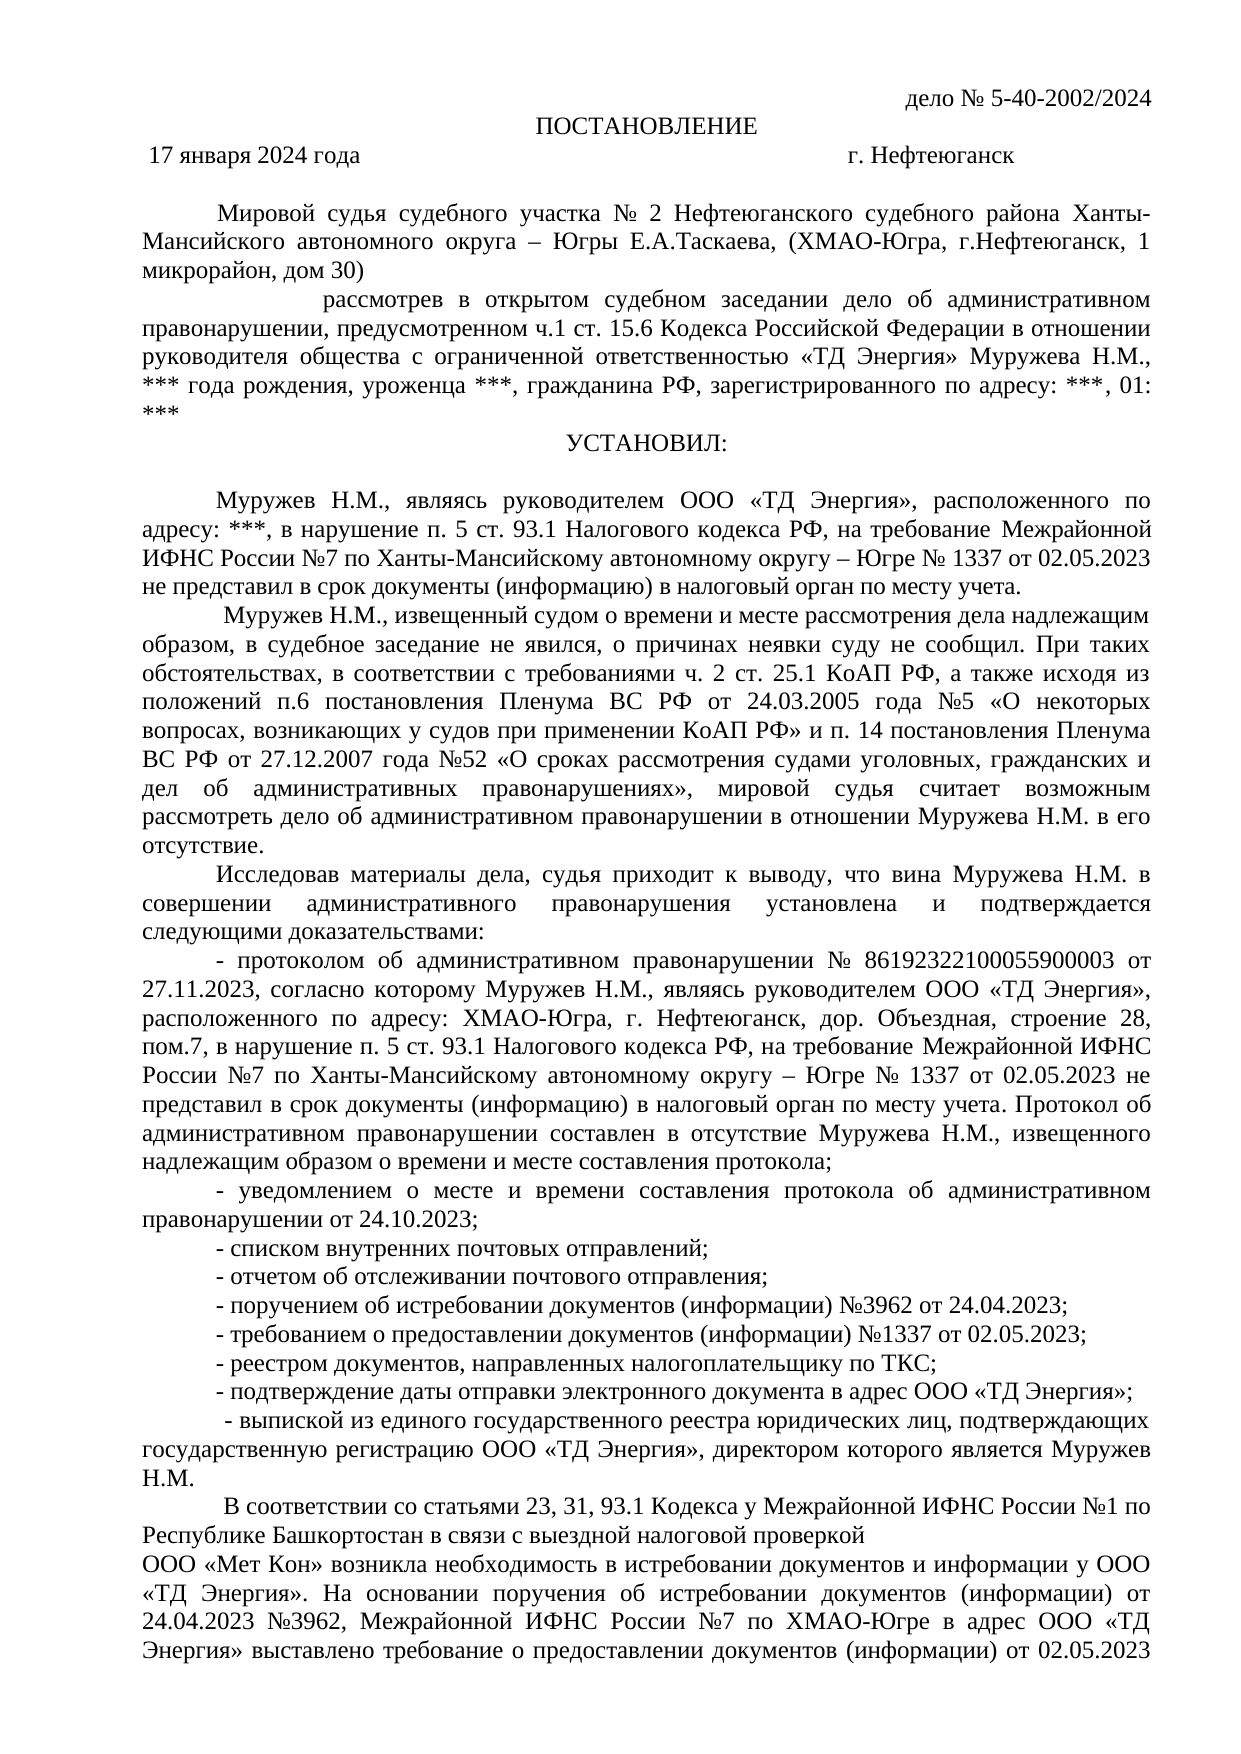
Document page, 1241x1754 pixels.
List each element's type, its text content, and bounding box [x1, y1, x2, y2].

text - выпиской из единого государственного реестра юридических лиц, подтверждающих государственную регистрацию ООО «ТД Энергия», директором которого является Муружев Н.М. [142, 1405, 1152, 1491]
text дело № 5-40-2002/2024 [142, 83, 1152, 111]
text 17 января 2024 года г. Нефтеюганск [142, 140, 1152, 169]
text - протоколом об административном правонарушении № 86192322100055900003 от 27.11.2023, согласно которому Муружев Н.М., являясь руководителем ООО «ТД Энергия», расположенного по адресу: ХМАО-Югра, г. Нефтеюганск, дор. Объездная, строение 28, пом.7, в нарушение п. 5 ст. 93.1 Налогового кодекса РФ, на требование Межрайонной ИФНС России №7 по Ханты-Мансийскому автономному округу – Югре № 1337 от 02.05.2023 не представил в срок документы (информацию) в налоговый орган по месту учета. Протокол об административном правонарушении составлен в отсутствие Муружева Н.М., извещенного надлежащим образом о времени и месте составления протокола; [142, 945, 1152, 1175]
text ПОСТАНОВЛЕНИЕ [142, 111, 1152, 140]
text рассмотрев в открытом судебном заседании дело об административном правонарушении, предусмотренном ч.1 ст. 15.6 Кодекса Российской Федерации в отношении руководителя общества с ограниченной ответственностью «ТД Энергия» Муружева Н.М., *** года рождения, уроженца ***, гражданина РФ, зарегистрированного по адресу: ***, 01: *** [142, 284, 1152, 428]
text - подтверждение даты отправки электронного документа в адрес ООО «ТД Энергия»; [142, 1376, 1152, 1405]
text - требованием о предоставлении документов (информации) №1337 от 02.05.2023; [142, 1319, 1152, 1348]
text УСТАНОВИЛ: [142, 428, 1152, 456]
text - уведомлением о месте и времени составления протокола об административном правонарушении от 24.10.2023; [142, 1175, 1152, 1233]
text - списком внутренних почтовых отправлений; [142, 1233, 1152, 1261]
text Муружев Н.М., извещенный судом о времени и месте рассмотрения дела надлежащим образом, в судебное заседание не явился, о причинах неявки суду не сообщил. При таких обстоятельствах, в соответствии с требованиями ч. 2 ст. 25.1 КоАП РФ, а также исходя из положений п.6 постановления Пленума ВС РФ от 24.03.2005 года №5 «О некоторых вопросах, возникающих у судов при применении КоАП РФ» и п. 14 постановления Пленума ВС РФ от 27.12.2007 года №52 «О сроках рассмотрения судами уголовных, гражданских и дел об административных правонарушениях», мировой судья считает возможным рассмотреть дело об административном правонарушении в отношении Муружева Н.М. в его отсутствие. [142, 600, 1152, 859]
text Муружев Н.М., являясь руководителем ООО «ТД Энергия», расположенного по адресу: ***, в нарушение п. 5 ст. 93.1 Налогового кодекса РФ, на требование Межрайонной ИФНС России №7 по Ханты-Мансийскому автономному округу – Югре № 1337 от 02.05.2023 не представил в срок документы (информацию) в налоговый орган по месту учета. [142, 485, 1152, 600]
text - поручением об истребовании документов (информации) №3962 от 24.04.2023; [142, 1290, 1152, 1319]
text В соответствии со статьями 23, 31, 93.1 Кодекса у Межрайонной ИФНС России №1 по Республике Башкортостан в связи с выездной налоговой проверкой [142, 1491, 1152, 1549]
text Исследовав материалы дела, судья приходит к выводу, что вина Муружева Н.М. в совершении административного правонарушения установлена и подтверждается следующими доказательствами: [142, 859, 1152, 945]
text Мировой судья судебного участка № 2 Нефтеюганского судебного района Ханты-Мансийского автономного округа – Югры Е.А.Таскаева, (ХМАО-Югра, г.Нефтеюганск, 1 микрорайон, дом 30) [142, 198, 1152, 284]
text - отчетом об отслеживании почтового отправления; [142, 1261, 1152, 1290]
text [142, 1549, 1152, 1664]
text - реестром документов, направленных налогоплательщику по ТКС; [142, 1348, 1152, 1376]
